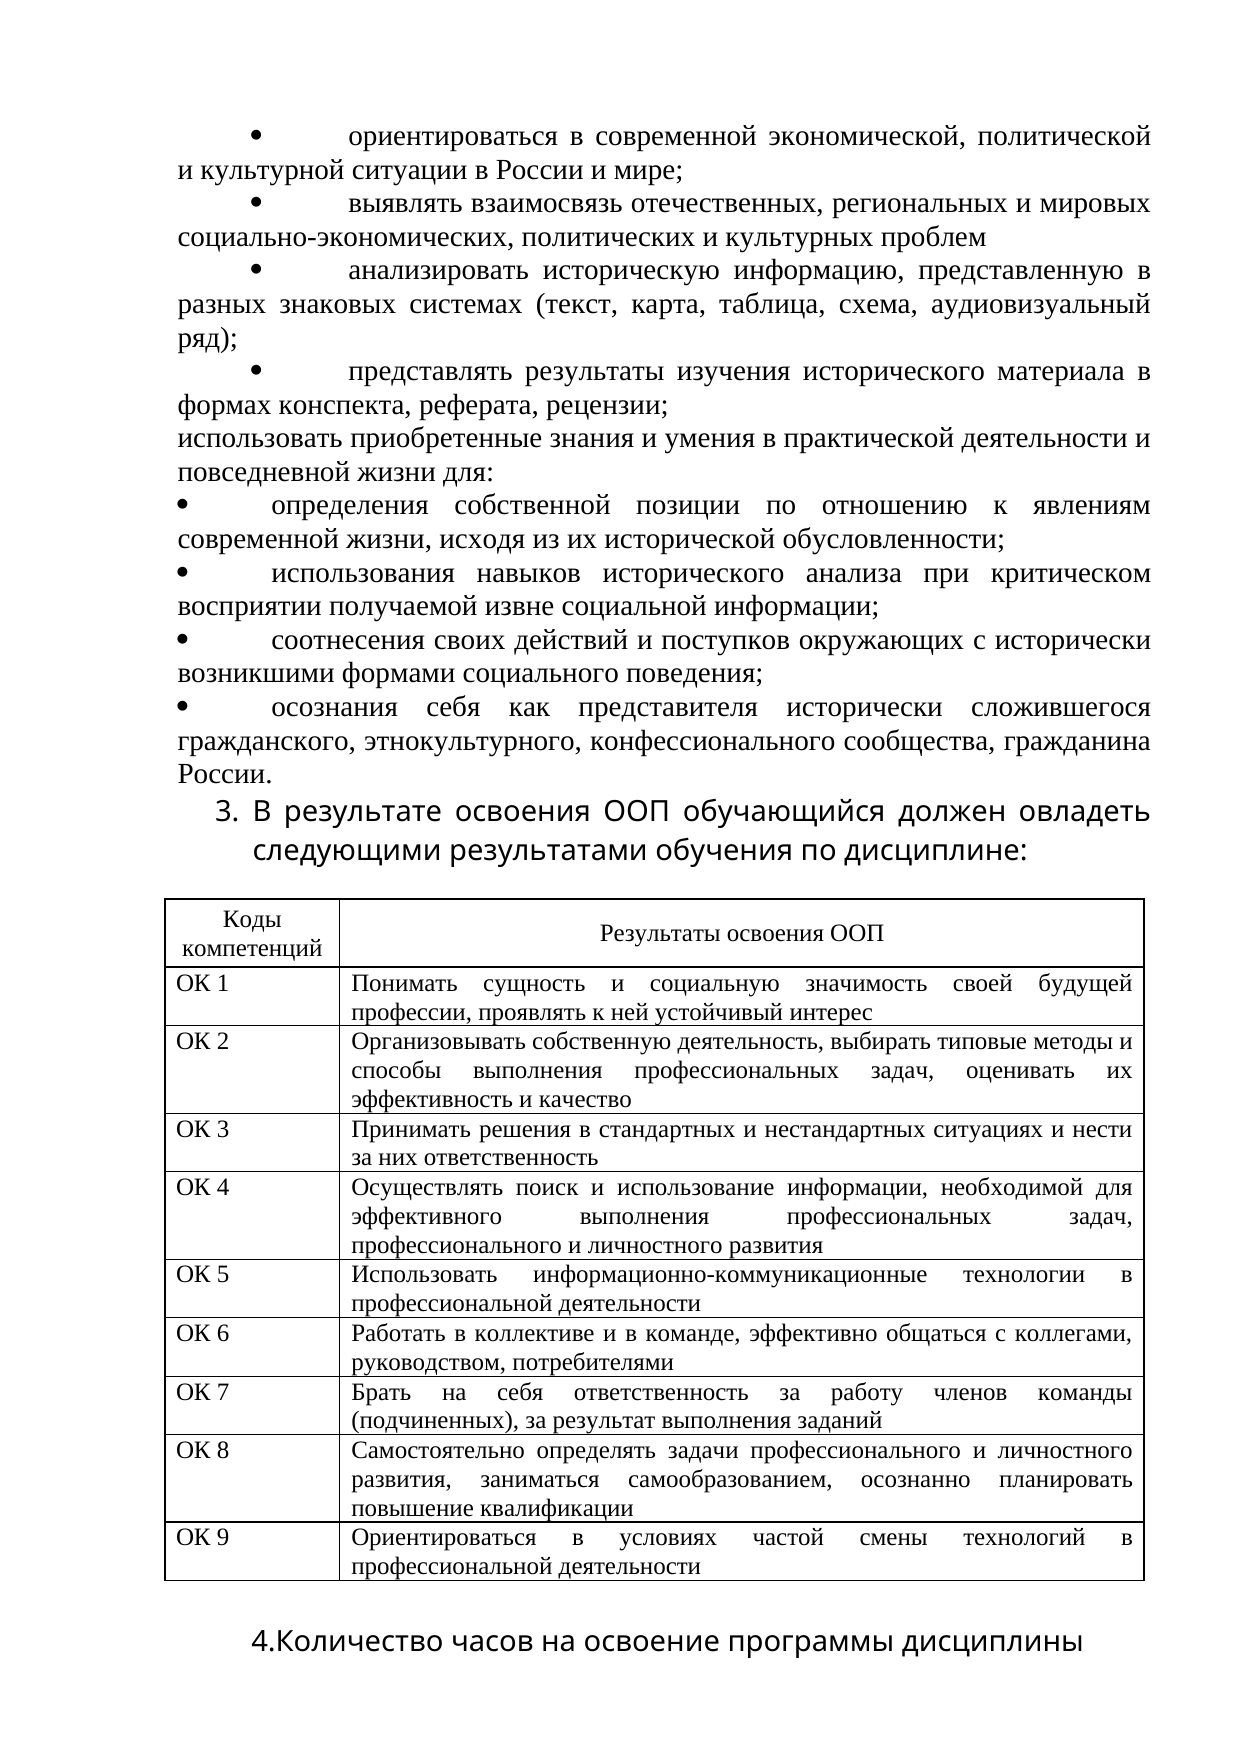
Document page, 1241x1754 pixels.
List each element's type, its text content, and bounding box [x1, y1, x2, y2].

table_header Коды компетенций [166, 900, 339, 966]
table_cell Ориентироваться в условиях частой смены технологий в профессиональной деятельности [340, 1523, 1143, 1580]
table_cell ОК 3 [166, 1114, 339, 1171]
text использовать приобретенные знания и умения в практической деятельности и повседневной жизни для: [177, 420, 1152, 487]
list определения собственной позиции по отношению к явлениям современной жизни, исходя из их исторической обусловленности; [177, 487, 1152, 555]
table_cell ОК 6 [166, 1318, 339, 1376]
list использования навыков исторического анализа при критическом восприятии получаемой извне социальной информации; [177, 555, 1152, 622]
table_cell Брать на себя ответственность за работу членов команды (подчиненных), за результат выполнения заданий [340, 1377, 1143, 1434]
table_cell ОК 4 [166, 1172, 339, 1258]
list В результате освоения ООП обучающийся должен овладеть следующими результатами обучения по дисциплине: [215, 790, 1152, 869]
table_cell Работать в коллективе и в команде, эффективно общаться с коллегами, руководством, потребителями [340, 1318, 1143, 1376]
table_cell ОК 7 [166, 1377, 339, 1434]
table_cell ОК 5 [166, 1260, 339, 1317]
table_cell Осуществлять поиск и использование информации, необходимой для эффективного выполнения профессиональных задач, профессионального и личностного развития [340, 1172, 1143, 1258]
table_header Результаты освоения ООП [340, 900, 1143, 966]
list выявлять взаимосвязь отечественных, региональных и мировых социально-экономических, политических и культурных проблем [177, 185, 1152, 252]
text 4.Количество часов на освоение программы дисциплины [177, 1621, 1152, 1660]
table_cell ОК 9 [166, 1523, 339, 1580]
list осознания себя как представителя исторически сложившегося гражданского, этнокультурного, конфессионального сообщества, гражданина России. [177, 689, 1152, 790]
table_cell Использовать информационно-коммуникационные технологии в профессиональной деятельности [340, 1260, 1143, 1317]
table_cell ОК 2 [166, 1026, 339, 1113]
list соотнесения своих действий и поступков окружающих с исторически возникшими формами социального поведения; [177, 622, 1152, 689]
table_cell Понимать сущность и социальную значимость своей будущей профессии, проявлять к ней устойчивый интерес [340, 968, 1143, 1025]
list представлять результаты изучения исторического материала в формах конспекта, реферата, рецензии; [177, 353, 1152, 420]
table_cell Самостоятельно определять задачи профессионального и личностного развития, заниматься самообразованием, осознанно планировать повышение квалификации [340, 1435, 1143, 1521]
list анализировать историческую информацию, представленную в разных знаковых системах (текст, карта, таблица, схема, аудиовизуальный ряд); [177, 252, 1152, 353]
table_cell Принимать решения в стандартных и нестандартных ситуациях и нести за них ответственность [340, 1114, 1143, 1171]
table_cell ОК 1 [166, 968, 339, 1025]
list ориентироваться в современной экономической, политической и культурной ситуации в России и мире; [177, 118, 1152, 185]
table_cell ОК 8 [166, 1435, 339, 1521]
table_cell Организовывать собственную деятельность, выбирать типовые методы и способы выполнения профессиональных задач, оценивать их эффективность и качество [340, 1026, 1143, 1113]
